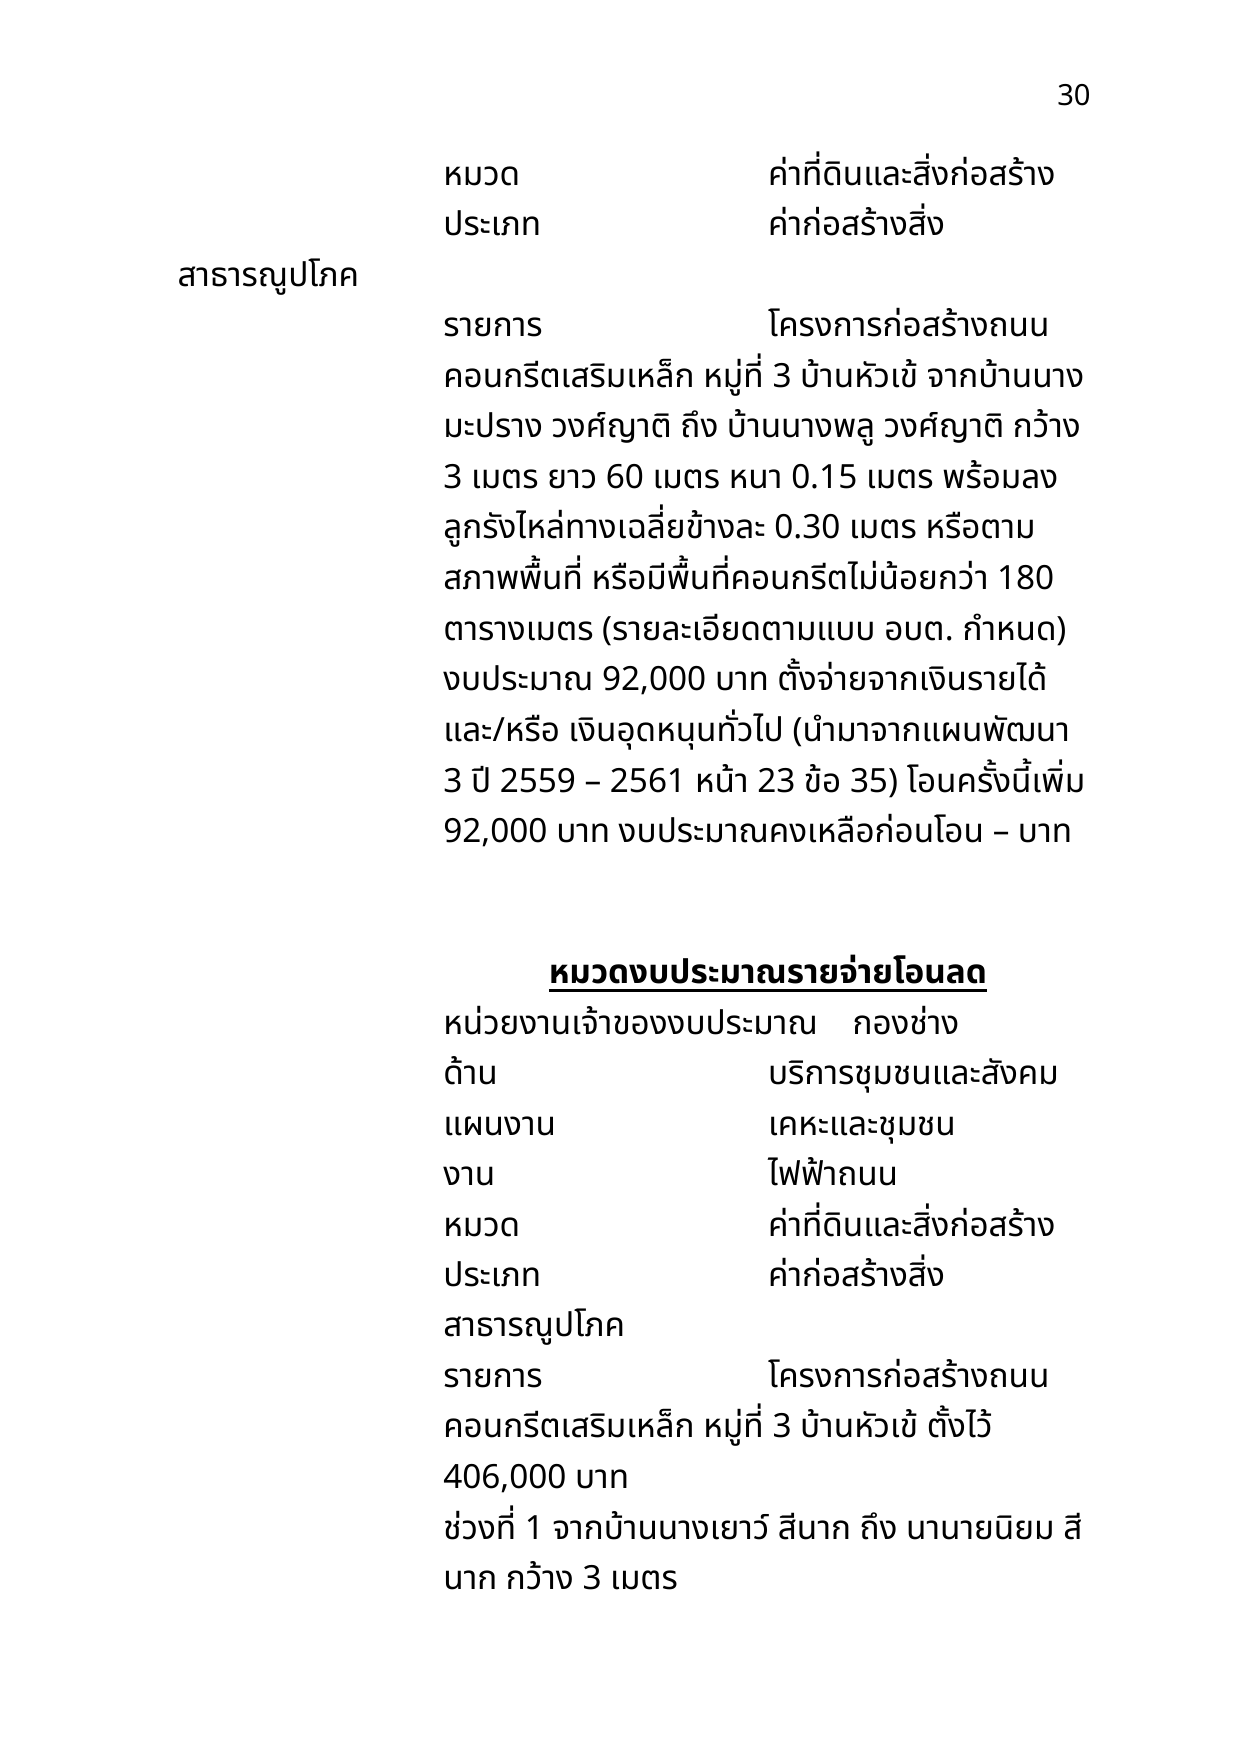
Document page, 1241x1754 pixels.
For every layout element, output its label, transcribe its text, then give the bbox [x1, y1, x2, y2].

text หมวด ค่าที่ดินและสิ่งก่อสร้าง [177, 1201, 1093, 1251]
text หมวดงบประมาณรายจ่ายโอนลด [177, 948, 1093, 999]
text ประเภท ค่าก่อสร้างสิ่งสาธารณูปโภค [177, 200, 1093, 301]
text ด้าน บริการชุมชนและสังคม [177, 1049, 1093, 1100]
text ช่วงที่ 1 จากบ้านนางเยาว์ สีนาก ถึง นานายนิยม สีนาก กว้าง 3 เมตร [177, 1503, 1093, 1605]
text หน่วยงานเจ้าของงบประมาณ กองช่าง [177, 999, 1093, 1049]
text แผนงาน เคหะและชุมชน [177, 1100, 1093, 1150]
text ประเภท ค่าก่อสร้างสิ่งสาธารณูปโภค [177, 1251, 1093, 1352]
text รายการ โครงการก่อสร้างถนนคอนกรีตเสริมเหล็ก หมู่ที่ 3 บ้านหัวเข้ ตั้งไว้ 406,000 บาท [177, 1352, 1093, 1503]
text รายการ โครงการก่อสร้างถนนคอนกรีตเสริมเหล็ก หมู่ที่ 3 บ้านหัวเข้ จากบ้านนางมะปราง วงศ์ญาติ ถึง บ้านนางพลู วงศ์ญาติ กว้าง 3 เมตร ยาว 60 เมตร หนา 0.15 เมตร พร้อมลงลูกรังไหล่ทางเฉลี่ยข้างละ 0.30 เมตร หรือตามสภาพพื้นที่ หรือมีพื้นที่คอนกรีตไม่น้อยกว่า 180 ตารางเมตร (รายละเอียดตามแบบ อบต. กำหนด) งบประมาณ 92,000 บาท ตั้งจ่ายจากเงินรายได้ และ/หรือ เงินอุดหนุนทั่วไป (นำมาจากแผนพัฒนา 3 ปี 2559 – 2561 หน้า 23 ข้อ 35) โอนครั้งนี้เพิ่ม 92,000 บาท งบประมาณคงเหลือก่อนโอน – บาท [177, 301, 1093, 858]
text งาน ไฟฟ้าถนน [177, 1150, 1093, 1201]
text หมวด ค่าที่ดินและสิ่งก่อสร้าง [177, 150, 1093, 200]
